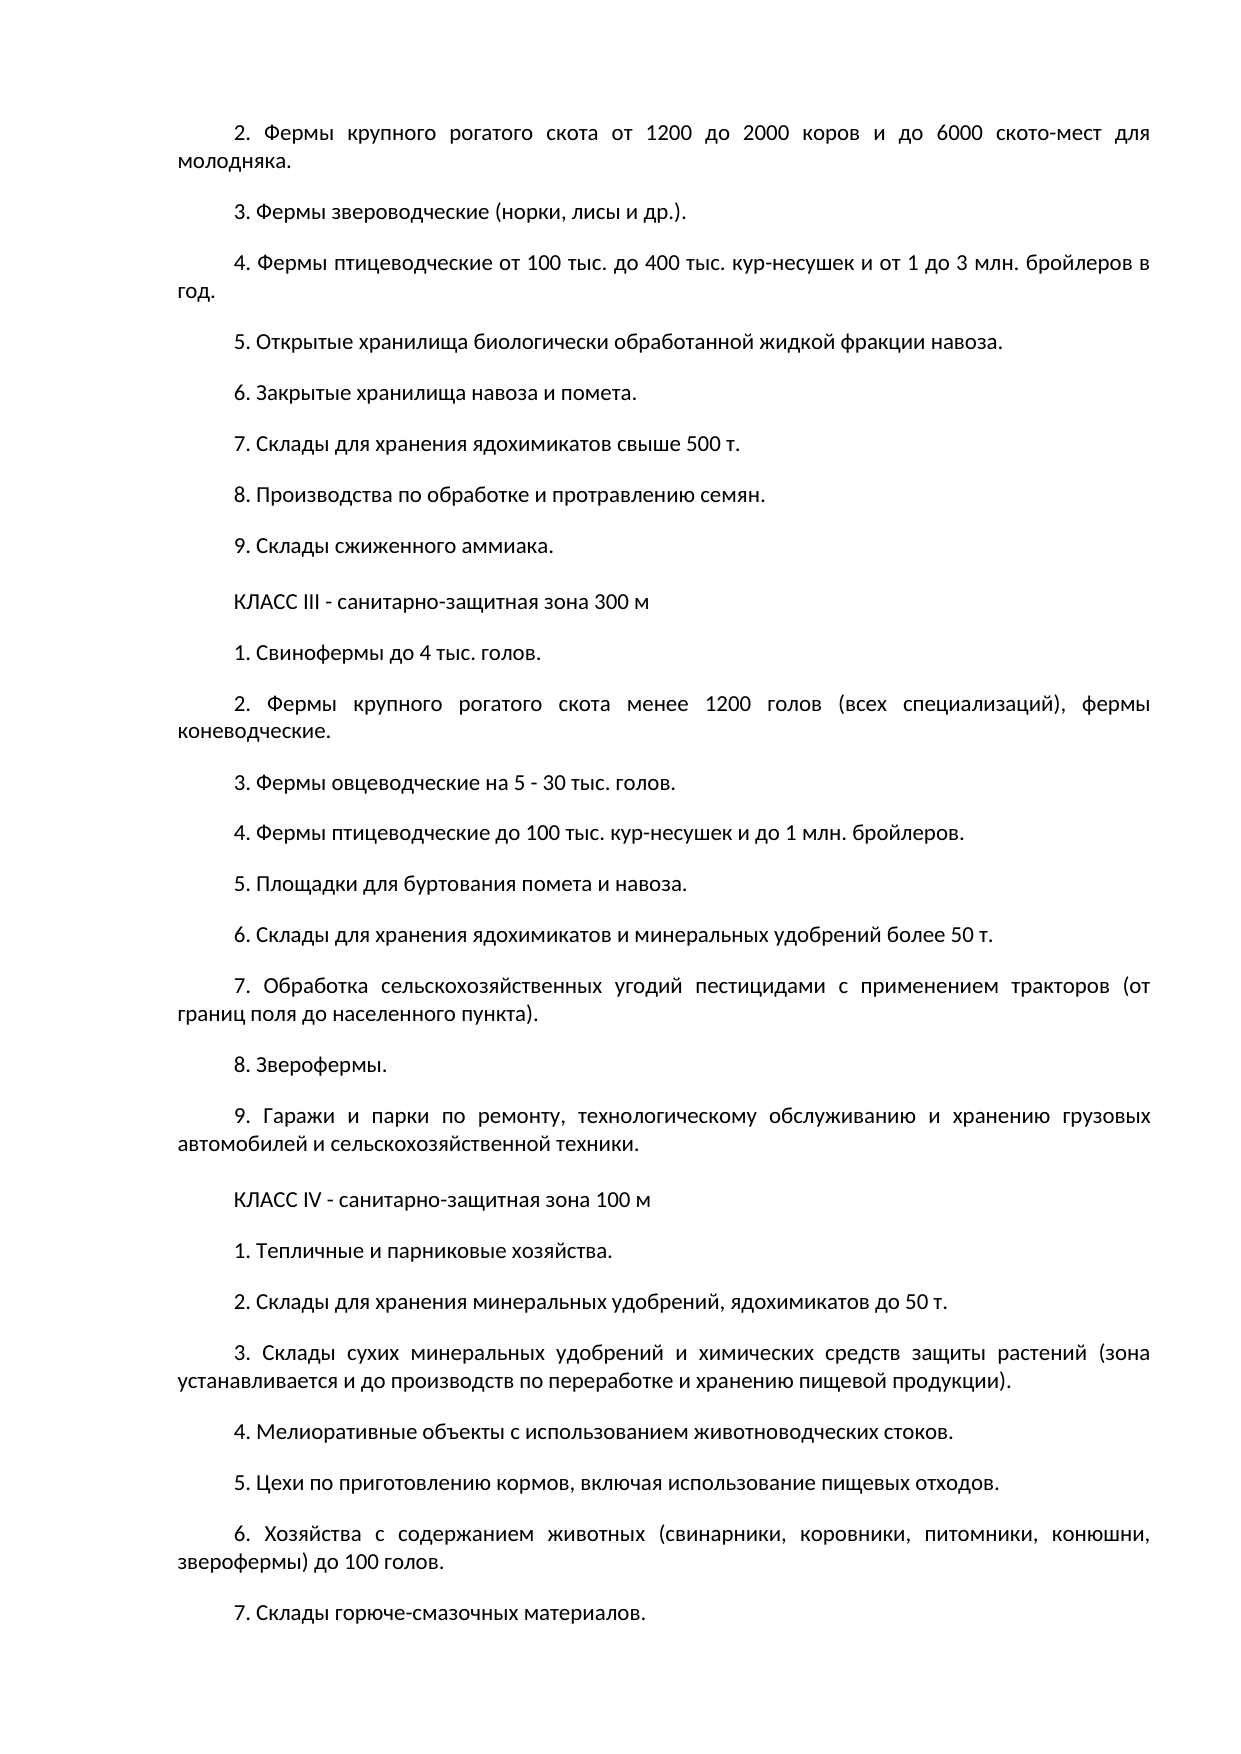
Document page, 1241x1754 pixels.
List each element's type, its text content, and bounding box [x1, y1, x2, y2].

text 7. Склады горюче-смазочных материалов. [177, 1598, 1152, 1626]
text 5. Площадки для буртования помета и навоза. [177, 869, 1152, 897]
text 2. Склады для хранения минеральных удобрений, ядохимикатов до 50 т. [177, 1287, 1152, 1315]
text 8. Зверофермы. [177, 1050, 1152, 1078]
text 3. Фермы звероводческие (норки, лисы и др.). [177, 197, 1152, 225]
text КЛАСС IV - санитарно-защитная зона 100 м [177, 1185, 1152, 1213]
text 6. Закрытые хранилища навоза и помета. [177, 378, 1152, 406]
text КЛАСС III - санитарно-защитная зона 300 м [177, 587, 1152, 615]
text 4. Мелиоративные объекты с использованием животноводческих стоков. [177, 1417, 1152, 1445]
text 3. Склады сухих минеральных удобрений и химических средств защиты растений (зона устанавливается и до производств по переработке и хранению пищевой продукции). [177, 1338, 1152, 1394]
text 2. Фермы крупного рогатого скота менее 1200 голов (всех специализаций), фермы коневодческие. [177, 689, 1152, 745]
text 1. Свинофермы до 4 тыс. голов. [177, 638, 1152, 666]
text 6. Склады для хранения ядохимикатов и минеральных удобрений более 50 т. [177, 920, 1152, 948]
text 2. Фермы крупного рогатого скота от 1200 до 2000 коров и до 6000 ското-мест для молодняка. [177, 118, 1152, 174]
text 6. Хозяйства с содержанием животных (свинарники, коровники, питомники, конюшни, зверофермы) до 100 голов. [177, 1519, 1152, 1575]
text 9. Склады сжиженного аммиака. [177, 531, 1152, 559]
text 7. Склады для хранения ядохимикатов свыше 500 т. [177, 429, 1152, 457]
text 1. Тепличные и парниковые хозяйства. [177, 1236, 1152, 1264]
text 5. Цехи по приготовлению кормов, включая использование пищевых отходов. [177, 1468, 1152, 1496]
text 7. Обработка сельскохозяйственных угодий пестицидами с применением тракторов (от границ поля до населенного пункта). [177, 971, 1152, 1027]
text 3. Фермы овцеводческие на 5 - 30 тыс. голов. [177, 768, 1152, 796]
text 4. Фермы птицеводческие от 100 тыс. до 400 тыс. кур-несушек и от 1 до 3 млн. бройлеров в год. [177, 248, 1152, 304]
text 5. Открытые хранилища биологически обработанной жидкой фракции навоза. [177, 327, 1152, 355]
text 9. Гаражи и парки по ремонту, технологическому обслуживанию и хранению грузовых автомобилей и сельскохозяйственной техники. [177, 1101, 1152, 1157]
text 4. Фермы птицеводческие до 100 тыс. кур-несушек и до 1 млн. бройлеров. [177, 818, 1152, 847]
text 8. Производства по обработке и протравлению семян. [177, 480, 1152, 508]
